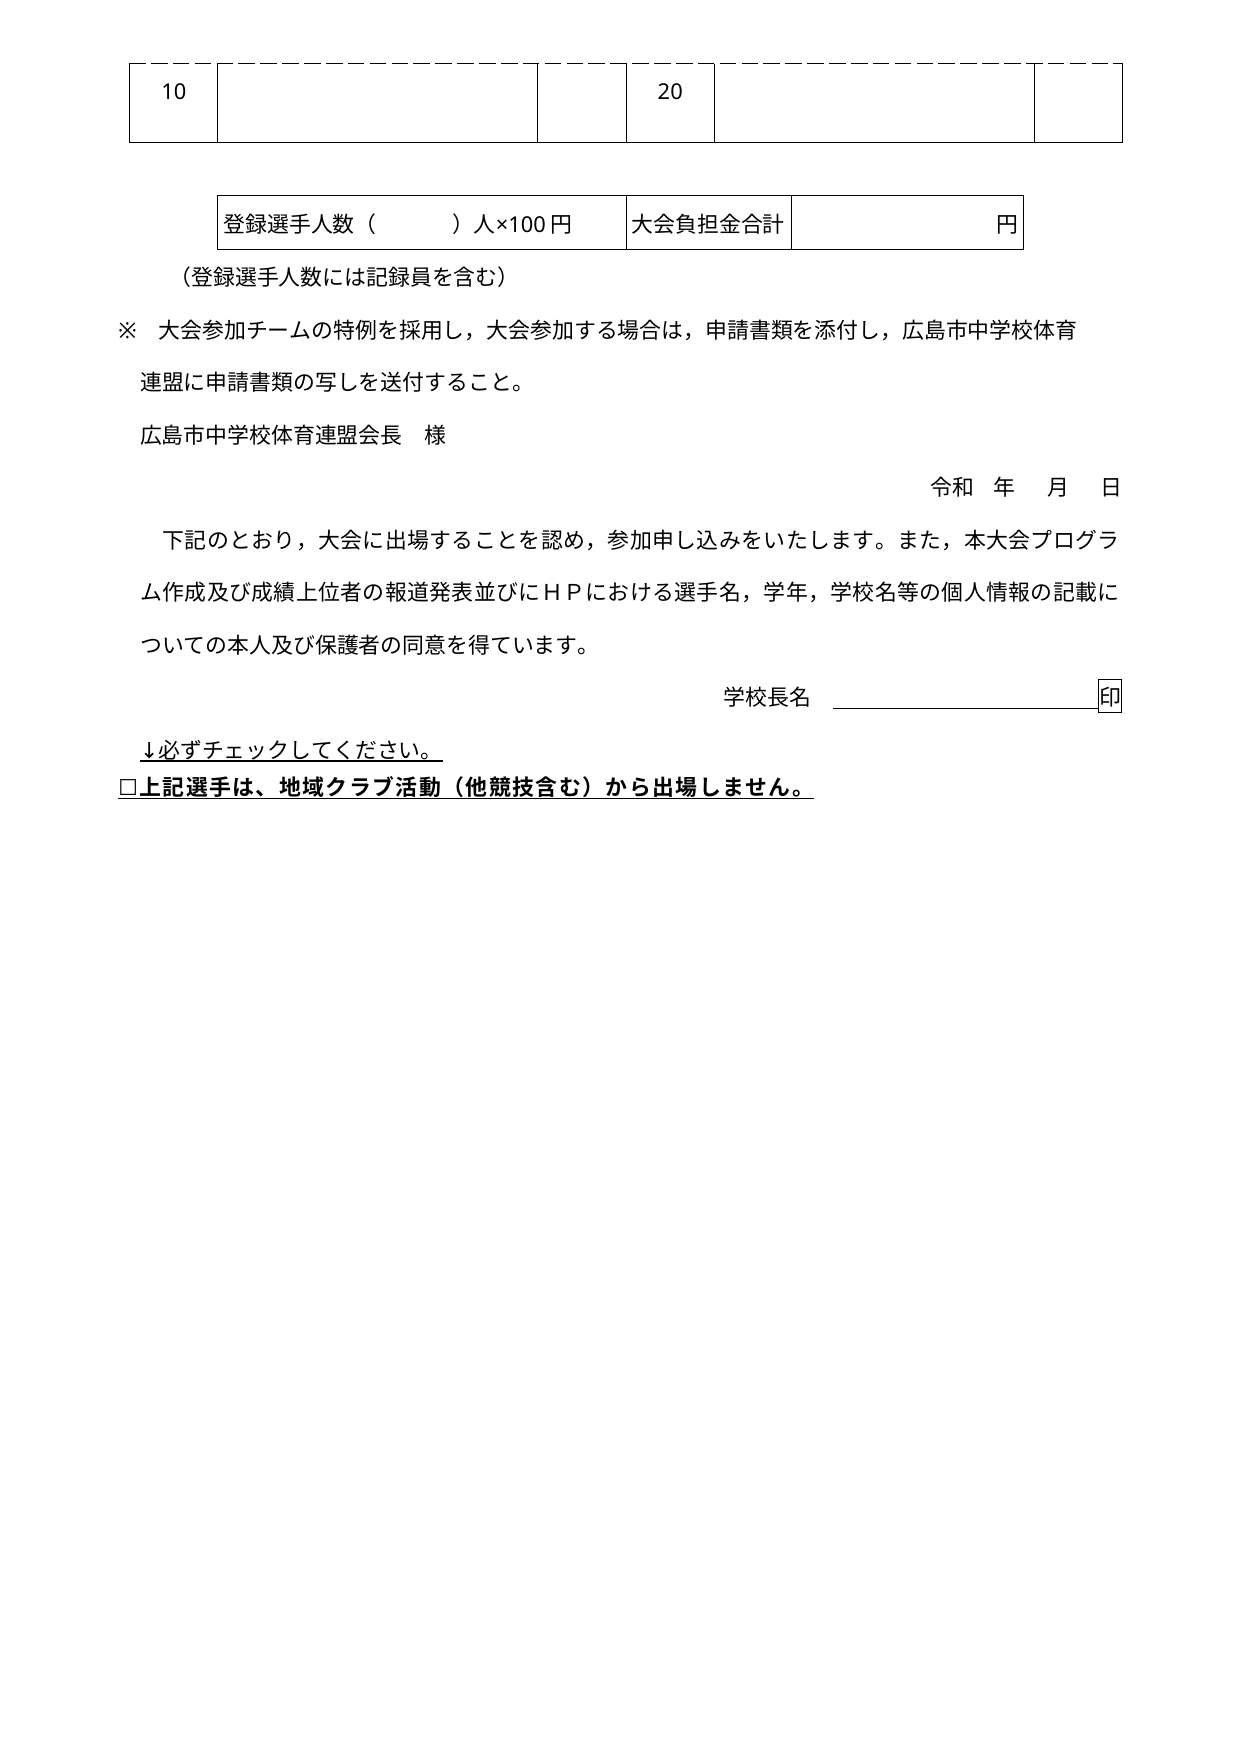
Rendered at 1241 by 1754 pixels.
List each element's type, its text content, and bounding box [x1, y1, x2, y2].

table_header 大会負担金合計 [627, 196, 791, 249]
table_cell 20 [627, 63, 714, 142]
table_header 円 [792, 196, 1023, 249]
table_cell 10 [130, 63, 217, 142]
text ※ 大会参加チームの特例を採用し，大会参加する場合は，申請書類を添付し，広島市中学校体育 [118, 302, 1122, 355]
table_cell [538, 63, 626, 142]
text 下記のとおり，大会に出場することを認め，参加申し込みをいたします。また，本大会プログラム作成及び成績上位者の報道発表並びにＨＰにおける選手名，学年，学校名等の個人情報の記載についての本人及び保護者の同意を得ています。 [140, 512, 1122, 670]
text （登録選手人数には記録員を含む） [118, 250, 1122, 302]
table_cell [714, 63, 1034, 142]
text 連盟に申請書類の写しを送付すること。 [118, 355, 1122, 407]
table_cell [218, 63, 537, 142]
table_header 登録選手人数（ ）人×100円 [218, 196, 626, 249]
text 学校長名 印 [118, 670, 1122, 722]
text ↓必ずチェックしてください。 [118, 722, 1100, 775]
text ☐上記選手は、地域クラブ活動（他競技含む）から出場しません。 [118, 775, 1122, 801]
table_cell [1035, 63, 1122, 142]
text 令和 年 月 日 [118, 460, 1122, 512]
text 広島市中学校体育連盟会長 様 [118, 407, 1122, 460]
